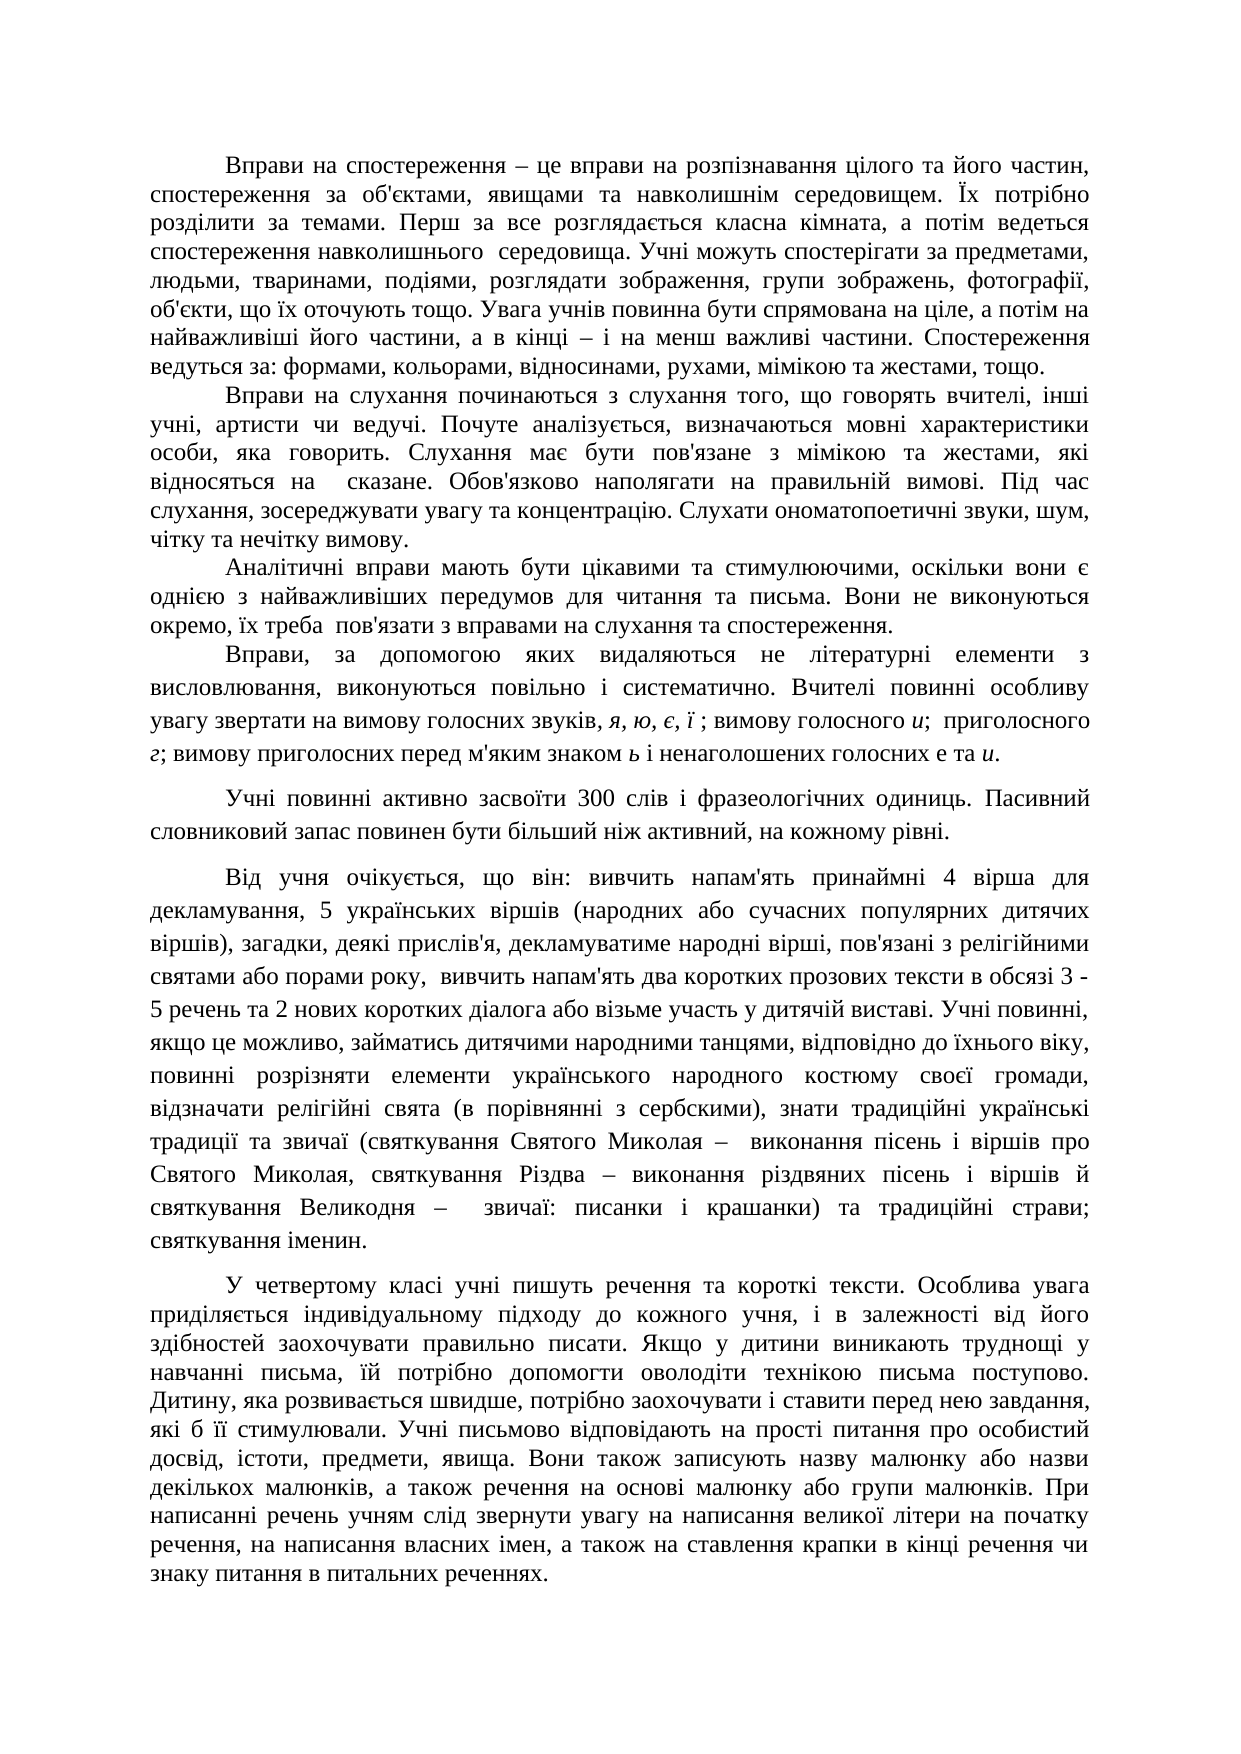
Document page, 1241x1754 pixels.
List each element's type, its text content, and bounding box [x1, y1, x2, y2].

text Аналітичні вправи мають бути цікавими та стимулюючими, оскільки вони є однією з найважливіших передумов для читання та письма. Вони не виконуються окремо, їх треба пов'язати з вправами на слухання та спостереження. [150, 552, 1090, 639]
text Вправи, за допомогою яких видаляються не літературні елементи з висловлювання, виконуються повільно і систематично. Вчителі повинні особливу увагу звертати на вимову голосних звуків, я, ю, є, ї ; вимову голосного и; приголосного г; вимову приголосних перед м'яким знаком ь і ненаголошених голосних е та и. [150, 639, 1090, 767]
text Учні повинні активно засвоїти 300 слів і фразеологічних одиниць. Пасивний словниковий запас повинен бути більший ніж активний, на кожному рівні. [150, 783, 1090, 845]
text Вправи на слухання починаються з слухання того, що говорять вчителі, інші учні, артисти чи ведучі. Почуте аналізується, визначаються мовні характеристики особи, яка говорить. Слухання має бути пов'язане з мімікою та жестами, які відносяться на сказане. Обов'язково наполягати на правильній вимові. Під час слухання, зосереджувати увагу та концентрацію. Слухати ономатопоетичні звуки, шум, чітку та нечітку вимову. [150, 380, 1090, 552]
text Від учня очікується, що він: вивчить напам'ять принаймні 4 вірша для декламування, 5 українських віршів (народних або сучасних популярних дитячих віршів), загадки, деякі прислів'я, декламуватиме народні вірші, пов'язані з релігійними святами або порами року, вивчить напам'ять два коротких прозових тексти в обсязі 3 - 5 речень та 2 нових коротких діалога або візьме участь у дитячій виставі. Учні повинні, якщо це можливо, займатись дитячими народними танцями, відповідно до їхнього віку, повинні розрізняти елементи українського народного костюму своєї громади, відзначати релігійні свята (в порівнянні з сербскими), знати традиційні українські традиції та звичаї (святкування Святого Миколая – виконання пісень і віршів про Святого Миколая, святкування Різдва – виконання різдвяних пісень і віршів й святкування Великодня – звичаї: писанки і крашанки) та традиційні страви; святкування іменин. [150, 862, 1090, 1254]
text У четвертому класі учні пишуть речення та короткі тексти. Особлива увага приділяється індивідуальному підходу до кожного учня, і в залежності від його здібностей заохочувати правильно писати. Якщо у дитини виникають труднощі у навчанні письма, їй потрібно допомогти оволодіти технікою письма поступово. Дитину, яка розвивається швидше, потрібно заохочувати і ставити перед нею завдання, які б її стимулювали. Учні письмово відповідають на прості питання про особистий досвід, істоти, предмети, явища. Вони також записують назву малюнку або назви декількох малюнків, а також речення на основі малюнку або групи малюнків. При написанні речень учням слід звернути увагу на написання великої літери на початку речення, на написання власних імен, а також на ставлення крапки в кінці речення чи знаку питання в питальних реченнях. [150, 1271, 1090, 1587]
text Вправи на спостереження – це вправи на розпізнавання цілого та його частин, спостереження за об'єктами, явищами та навколишнім середовищем. Їх потрібно розділити за темами. Перш за все розглядається класна кімната, а потім ведеться спостереження навколишнього середовища. Учні можуть спостерігати за предметами, людьми, тваринами, подіями, розглядати зображення, групи зображень, фотографії, об'єкти, що їх оточують тощо. Увага учнів повинна бути спрямована на ціле, а потім на найважливіші його частини, а в кінці – і на менш важливі частини. Спостереження ведуться за: формами, кольорами, відносинами, рухами, мімікою та жестами, тощо. [150, 150, 1090, 380]
